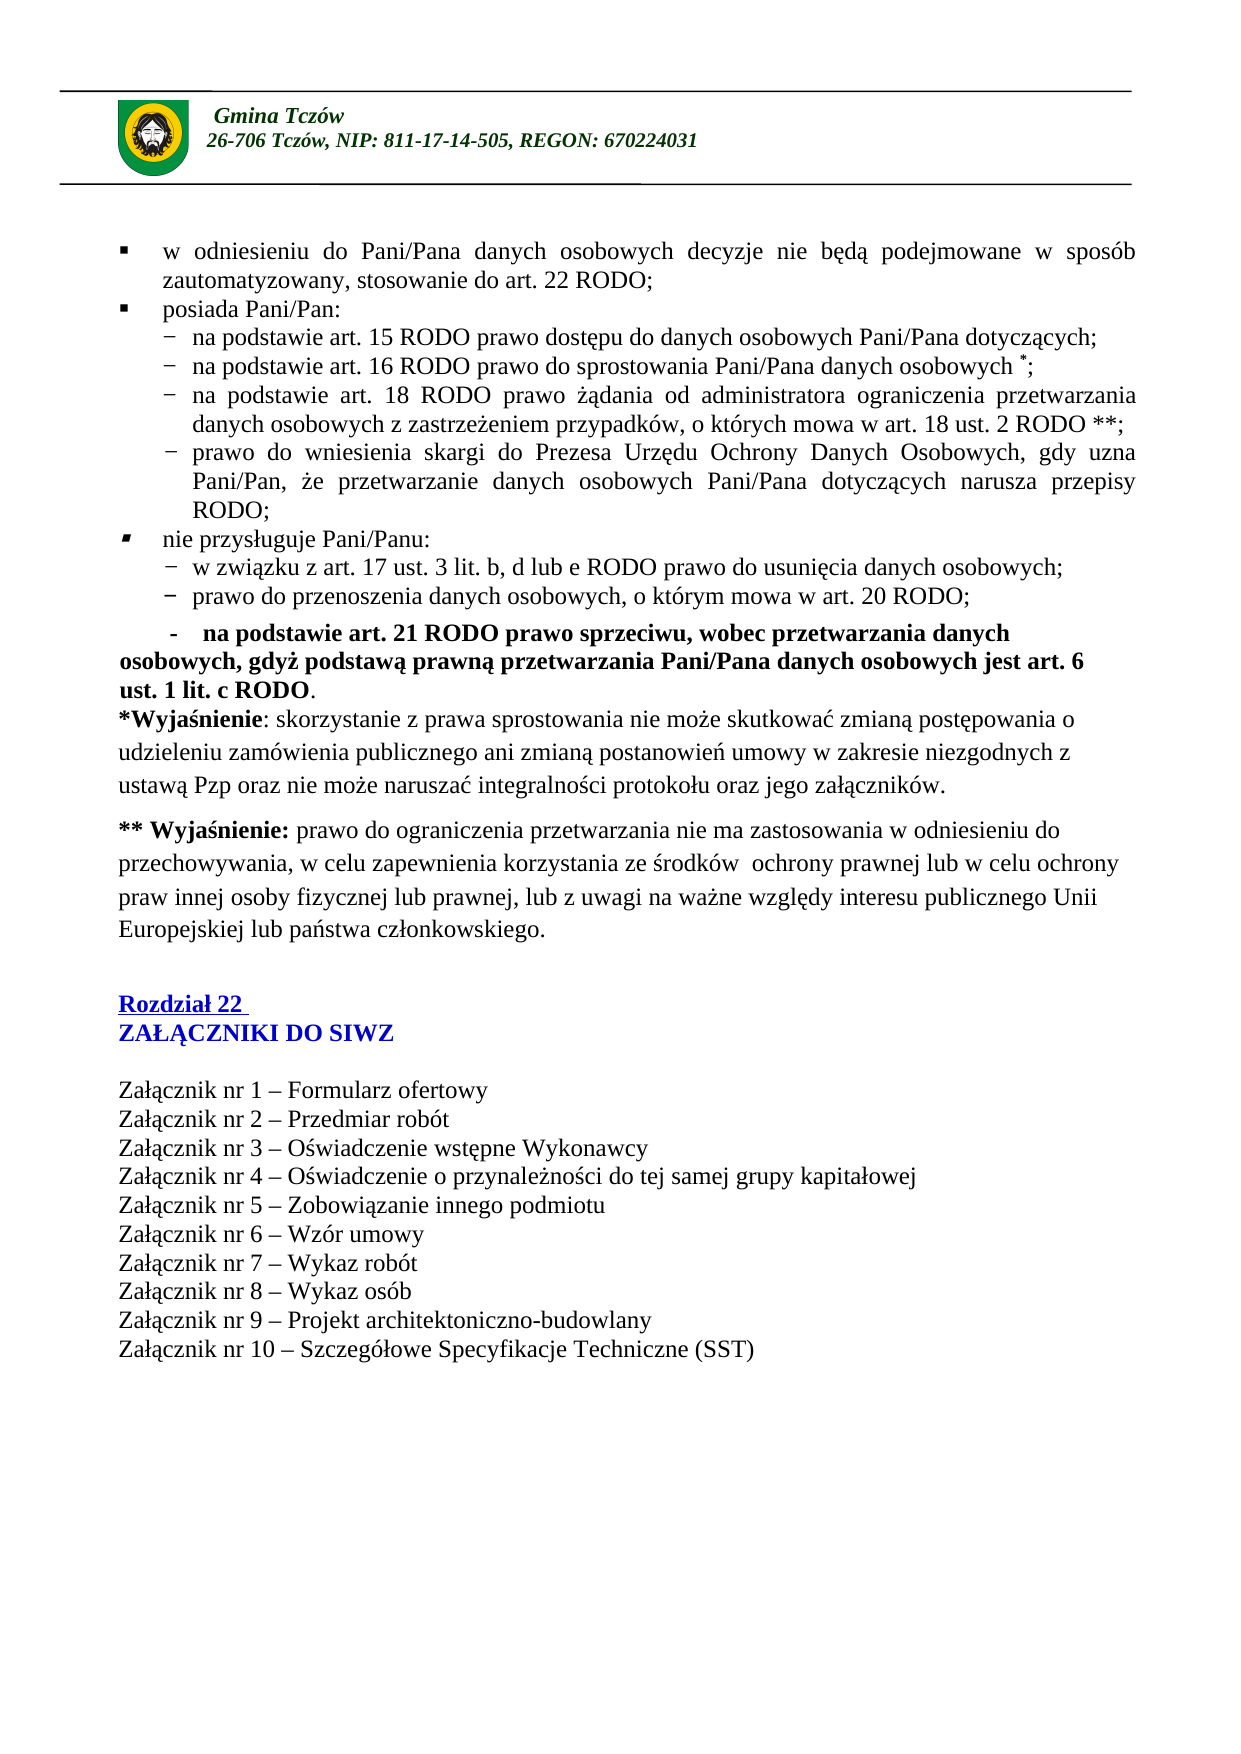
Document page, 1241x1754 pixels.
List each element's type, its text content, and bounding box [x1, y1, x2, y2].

text Załącznik nr 2 – Przedmiar robót [118, 1104, 1137, 1133]
list na podstawie art. 15 RODO prawo dostępu do danych osobowych Pani/Pana dotyczących; [162, 322, 1137, 351]
list prawo do przenoszenia danych osobowych, o którym mowa w art. 20 RODO; [162, 581, 1137, 610]
text Załącznik nr 9 – Projekt architektoniczno-budowlany [118, 1305, 1137, 1334]
list na podstawie art. 16 RODO prawo do sprostowania Pani/Pana danych osobowych *; [162, 351, 1137, 380]
text Załącznik nr 7 – Wykaz robót [118, 1248, 1137, 1276]
list nie przysługuje Pani/Panu: [118, 524, 1137, 552]
text *Wyjaśnienie: skorzystanie z prawa sprostowania nie może skutkować zmianą postępowania o udzieleniu zamówienia publicznego ani zmianą postanowień umowy w zakresie niezgodnych z ustawą Pzp oraz nie może naruszać integralności protokołu oraz jego załączników. [118, 704, 1137, 799]
list w związku z art. 17 ust. 3 lit. b, d lub e RODO prawo do usunięcia danych osobowych; [162, 552, 1137, 581]
list na podstawie art. 18 RODO prawo żądania od administratora ograniczenia przetwarzania danych osobowych z zastrzeżeniem przypadków, o których mowa w art. 18 ust. 2 RODO **; [162, 380, 1137, 437]
list prawo do wniesienia skargi do Prezesa Urzędu Ochrony Danych Osobowych, gdy uzna Pani/Pan, że przetwarzanie danych osobowych Pani/Pana dotyczących narusza przepisy RODO; [162, 437, 1137, 524]
text ** Wyjaśnienie: prawo do ograniczenia przetwarzania nie ma zastosowania w odniesieniu do przechowywania, w celu zapewnienia korzystania ze środków ochrony prawnej lub w celu ochrony praw innej osoby fizycznej lub prawnej, lub z uwagi na ważne względy interesu publicznego Unii Europejskiej lub państwa członkowskiego. [118, 816, 1137, 943]
text - na podstawie art. 21 RODO prawo sprzeciwu, wobec przetwarzania danych osobowych, gdyż podstawą prawną przetwarzania Pani/Pana danych osobowych jest art. 6 ust. 1 lit. c RODO. [119, 618, 1113, 704]
list posiada Pani/Pan: [118, 294, 1137, 322]
text Załącznik nr 8 – Wykaz osób [118, 1276, 1137, 1305]
text Załącznik nr 4 – Oświadczenie o przynależności do tej samej grupy kapitałowej [118, 1161, 1137, 1190]
text Załącznik nr 3 – Oświadczenie wstępne Wykonawcy [118, 1133, 1137, 1161]
text ZAŁĄCZNIKI DO SIWZ [118, 1018, 1137, 1046]
list w odniesieniu do Pani/Pana danych osobowych decyzje nie będą podejmowane w sposób zautomatyzowany, stosowanie do art. 22 RODO; [118, 236, 1137, 294]
text Załącznik nr 10 – Szczegółowe Specyfikacje Techniczne (SST) [118, 1334, 1137, 1363]
text Załącznik nr 5 – Zobowiązanie innego podmiotu [118, 1190, 1137, 1219]
text Załącznik nr 1 – Formularz ofertowy [118, 1075, 1137, 1104]
text Rozdział 22 [118, 989, 1137, 1018]
picture [118, 100, 189, 176]
text Załącznik nr 6 – Wzór umowy [118, 1219, 1137, 1248]
